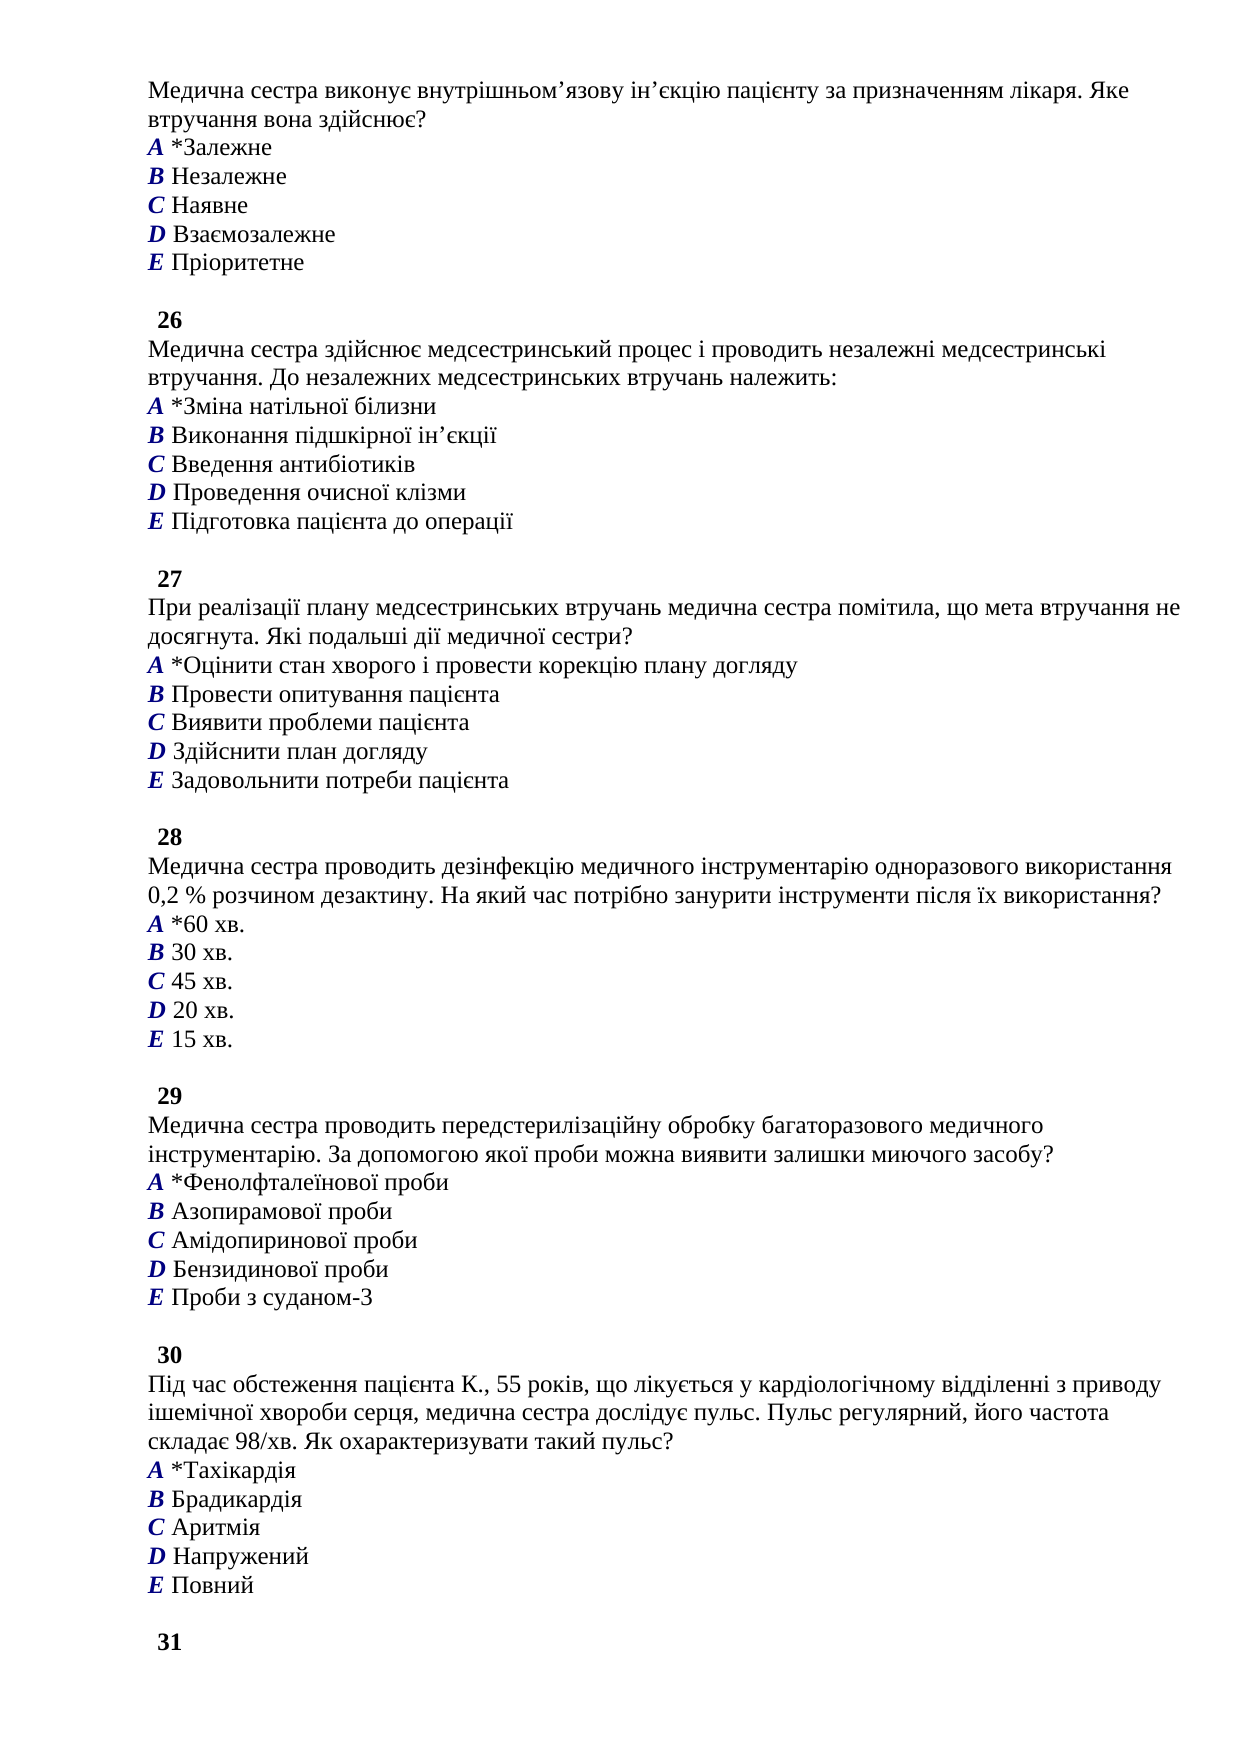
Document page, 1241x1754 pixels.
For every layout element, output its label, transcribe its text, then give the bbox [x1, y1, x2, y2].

text Під час обстеження пацієнта К., 55 років, що лікується у кардіологічному відділенні з приводу ішемічної хвороби серця, медична сестра дослідує пульс. Пульс регулярний, його частота складає 98/хв. Як охарактеризувати такий пульс? [148, 1369, 1181, 1455]
text B 30 хв. [148, 937, 1181, 966]
text При реалізації плану медсестринських втручань медична сестра помітила, що мета втручання не досягнута. Які подальші дії медичної сестри? [148, 592, 1181, 650]
text 31 [148, 1627, 1181, 1656]
text E Повний [148, 1570, 1181, 1599]
text Медична сестра виконує внутрішньом’язову ін’єкцію пацієнту за призначенням лікаря. Яке втручання вона здійснює? [148, 75, 1181, 132]
text D Бензидинової проби [148, 1254, 1181, 1282]
text 28 [148, 822, 1181, 851]
text Медична сестра здійснює медсестринський процес і проводить незалежні медсестринські втручання. До незалежних медсестринських втручань належить: [148, 334, 1181, 391]
text D Взаємозалежне [148, 219, 1181, 247]
text A *Тахікардія [148, 1455, 1181, 1484]
text D Напружений [148, 1541, 1181, 1570]
text E Підготовка пацієнта до операції [148, 506, 1181, 535]
text Медична сестра проводить дезінфекцію медичного інструментарію одноразового використання 0,2 % розчином дезактину. На який час потрібно занурити інструменти після їх використання? [148, 851, 1181, 909]
text C Аритмія [148, 1512, 1181, 1541]
text E Задовольнити потреби пацієнта [148, 765, 1181, 794]
text B Азопирамової проби [148, 1196, 1181, 1225]
text 27 [148, 564, 1181, 592]
text B Виконання підшкірної ін’єкції [148, 420, 1181, 449]
text A *Залежне [148, 132, 1181, 161]
text 29 [148, 1081, 1181, 1110]
text C Амідопиринової проби [148, 1225, 1181, 1254]
text Медична сестра проводить передстерилізаційну обробку багаторазового медичного інструментарію. За допомогою якої проби можна виявити залишки миючого засобу? [148, 1110, 1181, 1167]
text C Введення антибіотиків [148, 449, 1181, 477]
text D Здійснити план догляду [148, 736, 1181, 765]
text C 45 хв. [148, 966, 1181, 995]
text E Проби з суданом-3 [148, 1282, 1181, 1311]
text E Пріоритетне [148, 247, 1181, 276]
text D Проведення очисної клізми [148, 477, 1181, 506]
text A *60 хв. [148, 909, 1181, 937]
text B Незалежне [148, 161, 1181, 190]
text B Провести опитування пацієнта [148, 679, 1181, 707]
text C Наявне [148, 190, 1181, 219]
text D 20 хв. [148, 995, 1181, 1024]
text B Брадикардія [148, 1484, 1181, 1512]
text A *Зміна натільної білизни [148, 391, 1181, 420]
text E 15 хв. [148, 1024, 1181, 1052]
text 30 [148, 1340, 1181, 1369]
text A *Фенолфталеїнової проби [148, 1167, 1181, 1196]
text A *Оцінити стан хворого і провести корекцію плану догляду [148, 650, 1181, 679]
text C Виявити проблеми пацієнта [148, 707, 1181, 736]
text 26 [148, 305, 1181, 334]
